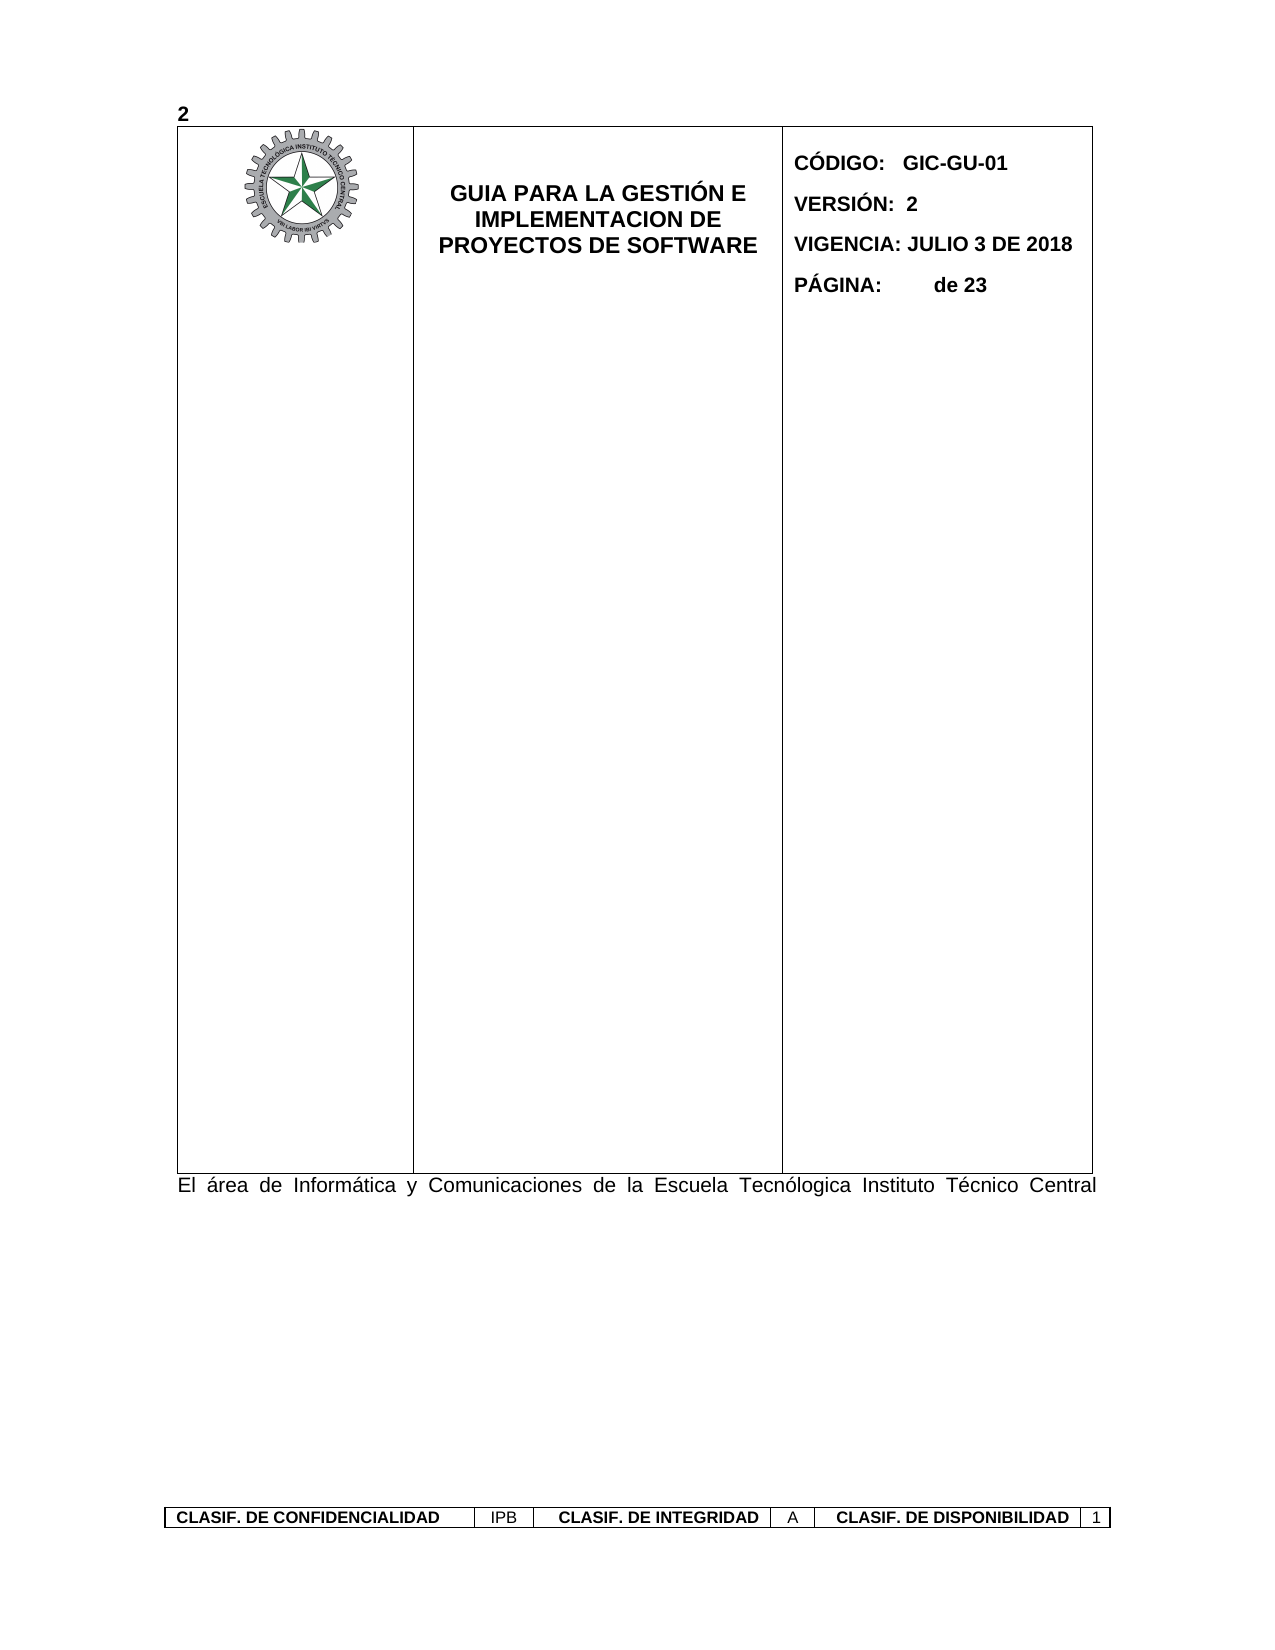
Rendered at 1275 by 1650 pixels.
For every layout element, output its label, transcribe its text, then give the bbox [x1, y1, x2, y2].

picture [241, 125, 361, 243]
